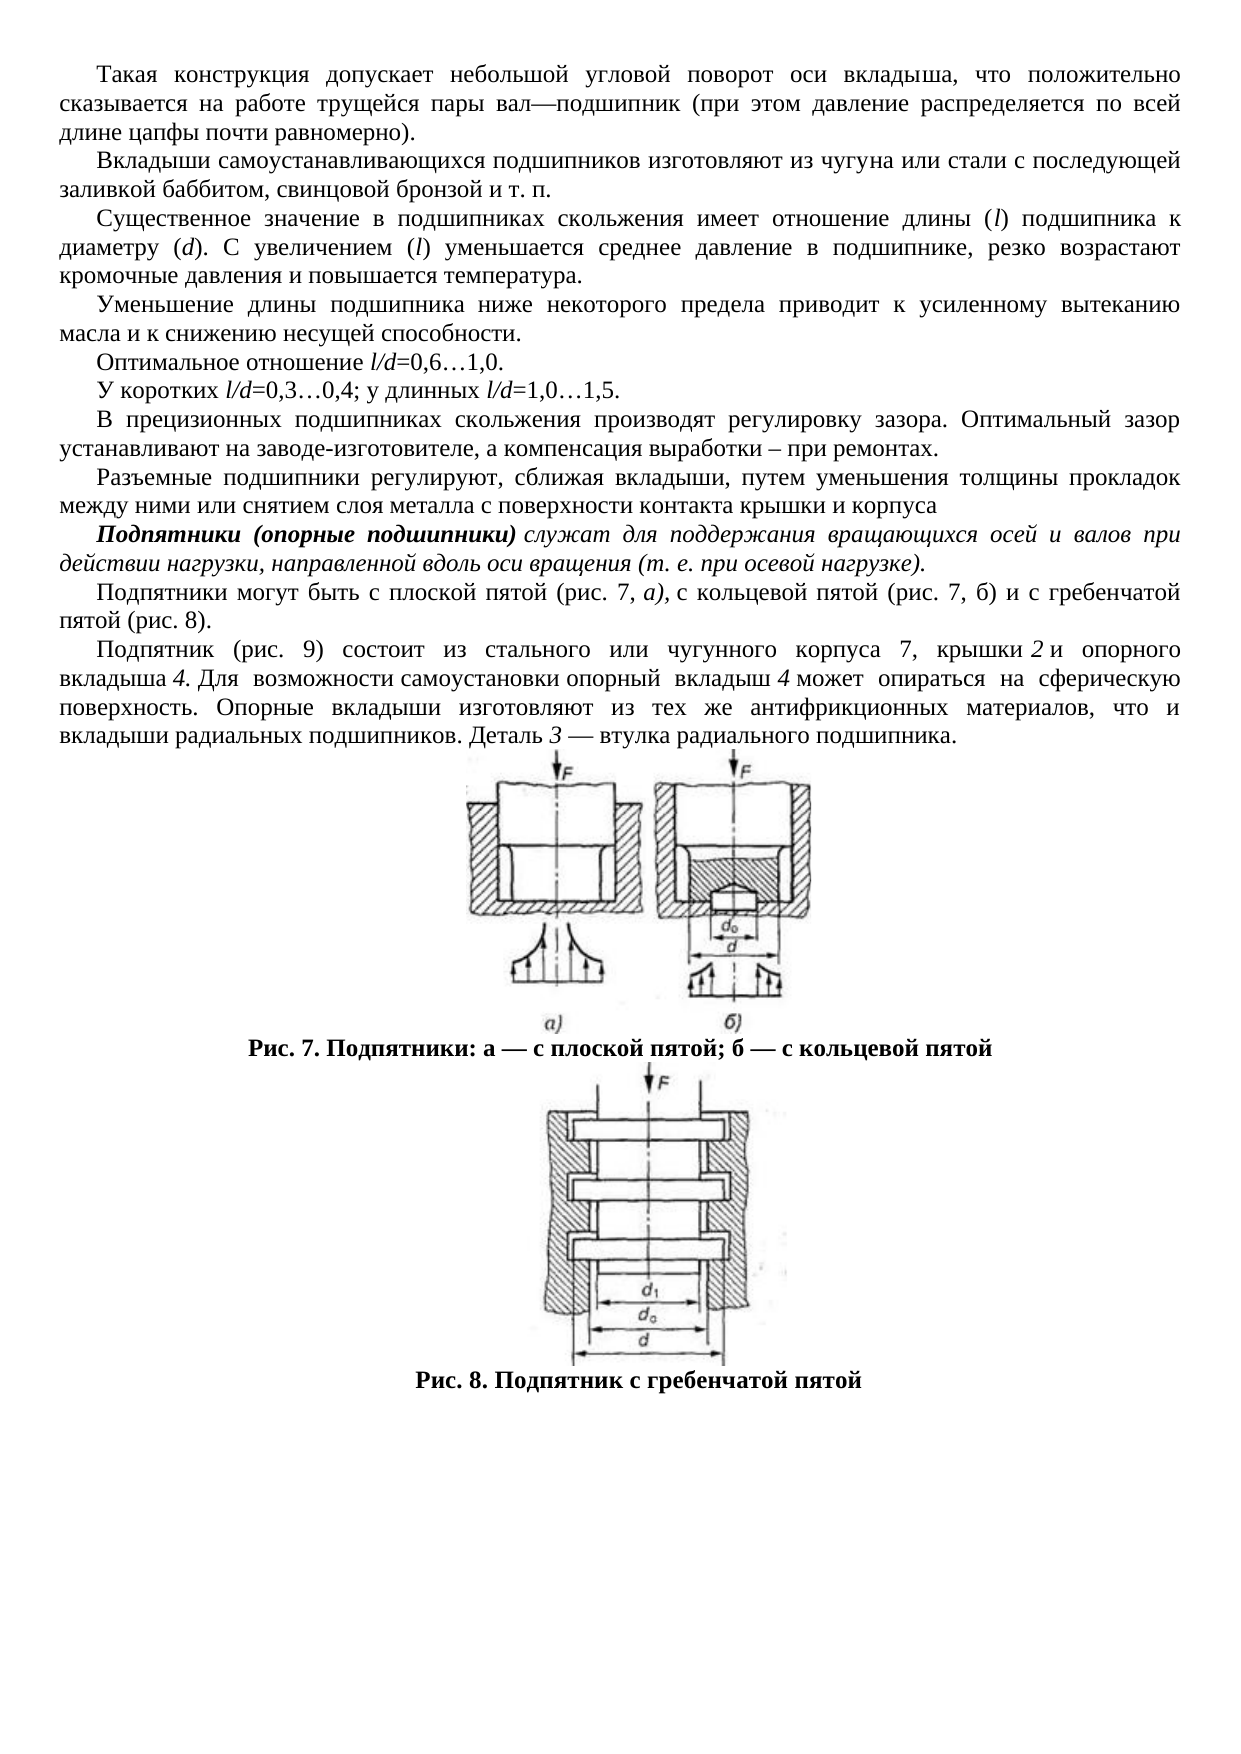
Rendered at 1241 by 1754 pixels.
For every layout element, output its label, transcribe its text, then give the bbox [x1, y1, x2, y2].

text Уменьшение длины подшипника ниже некоторого предела приводит к усиленному вытеканию масла и к снижению несущей способности. [59, 289, 1181, 347]
text В прецизионных подшипниках скольжения производят регулировку зазора. Оптимальный зазор устанавливают на заводе-изготовителе, а компенсация выработки – при ремонтах. [59, 404, 1181, 462]
text Существенное значение в подшипниках скольжения имеет отношение длины (l) подшипника к диаметру (d). С увеличением (l) уменьшается среднее давление в подшипнике, резко возрастают кромочные давления и повышается температура. [59, 203, 1181, 289]
text Вкладыши самоустанавливающихся подшипников изготовляют из чугуна или стали с последующей заливкой баббитом, свинцовой бронзой и т. п. [59, 145, 1181, 203]
picture [466, 749, 812, 1034]
text У коротких l/d=0,3…0,4; у длинных l/d=1,0…1,5. [59, 375, 1181, 404]
picture [490, 1062, 788, 1366]
text Подпятник (рис. 9) состоит из стального или чугунного корпуса 7, крышки 2 и опорного вкладыша 4. Для возможности самоустановки опорный вкладыш 4 может опираться на сферическую поверхность. Опорные вкладыши изготовляют из тех же антифрикционных материалов, что и вкладыши радиальных подшипников. Деталь 3 — втулка радиального подшипника. [59, 634, 1181, 749]
text Подпятники (опорные подшипники) служат для поддержания вращающихся осей и валов при действии нагрузки, направленной вдоль оси вращения (т. е. при осевой нагрузке). [59, 519, 1181, 577]
text Оптимальное отношение l/d=0,6…1,0. [59, 347, 1181, 375]
text Рис. 7. Подпятники: а — с плоской пятой; б — с кольцевой пятой [59, 1033, 1181, 1062]
text Разъемные подшипники регулируют, сближая вкладыши, путем уменьшения толщины прокладок между ними или снятием слоя металла с поверхности контакта крышки и корпуса [59, 462, 1181, 519]
text Рис. 8. Подпятник с гребенчатой пятой [59, 1365, 1181, 1394]
text Такая конструкция допускает небольшой угловой поворот оси вкладыша, что положительно сказывается на работе трущейся пары вал—подшипник (при этом давление распределяется по всей длине цапфы почти равномерно). [59, 59, 1181, 145]
text Подпятники могут быть с плоской пятой (рис. 7, а), с кольцевой пятой (рис. 7, б) и с гребенчатой пятой (рис. 8). [59, 577, 1181, 634]
